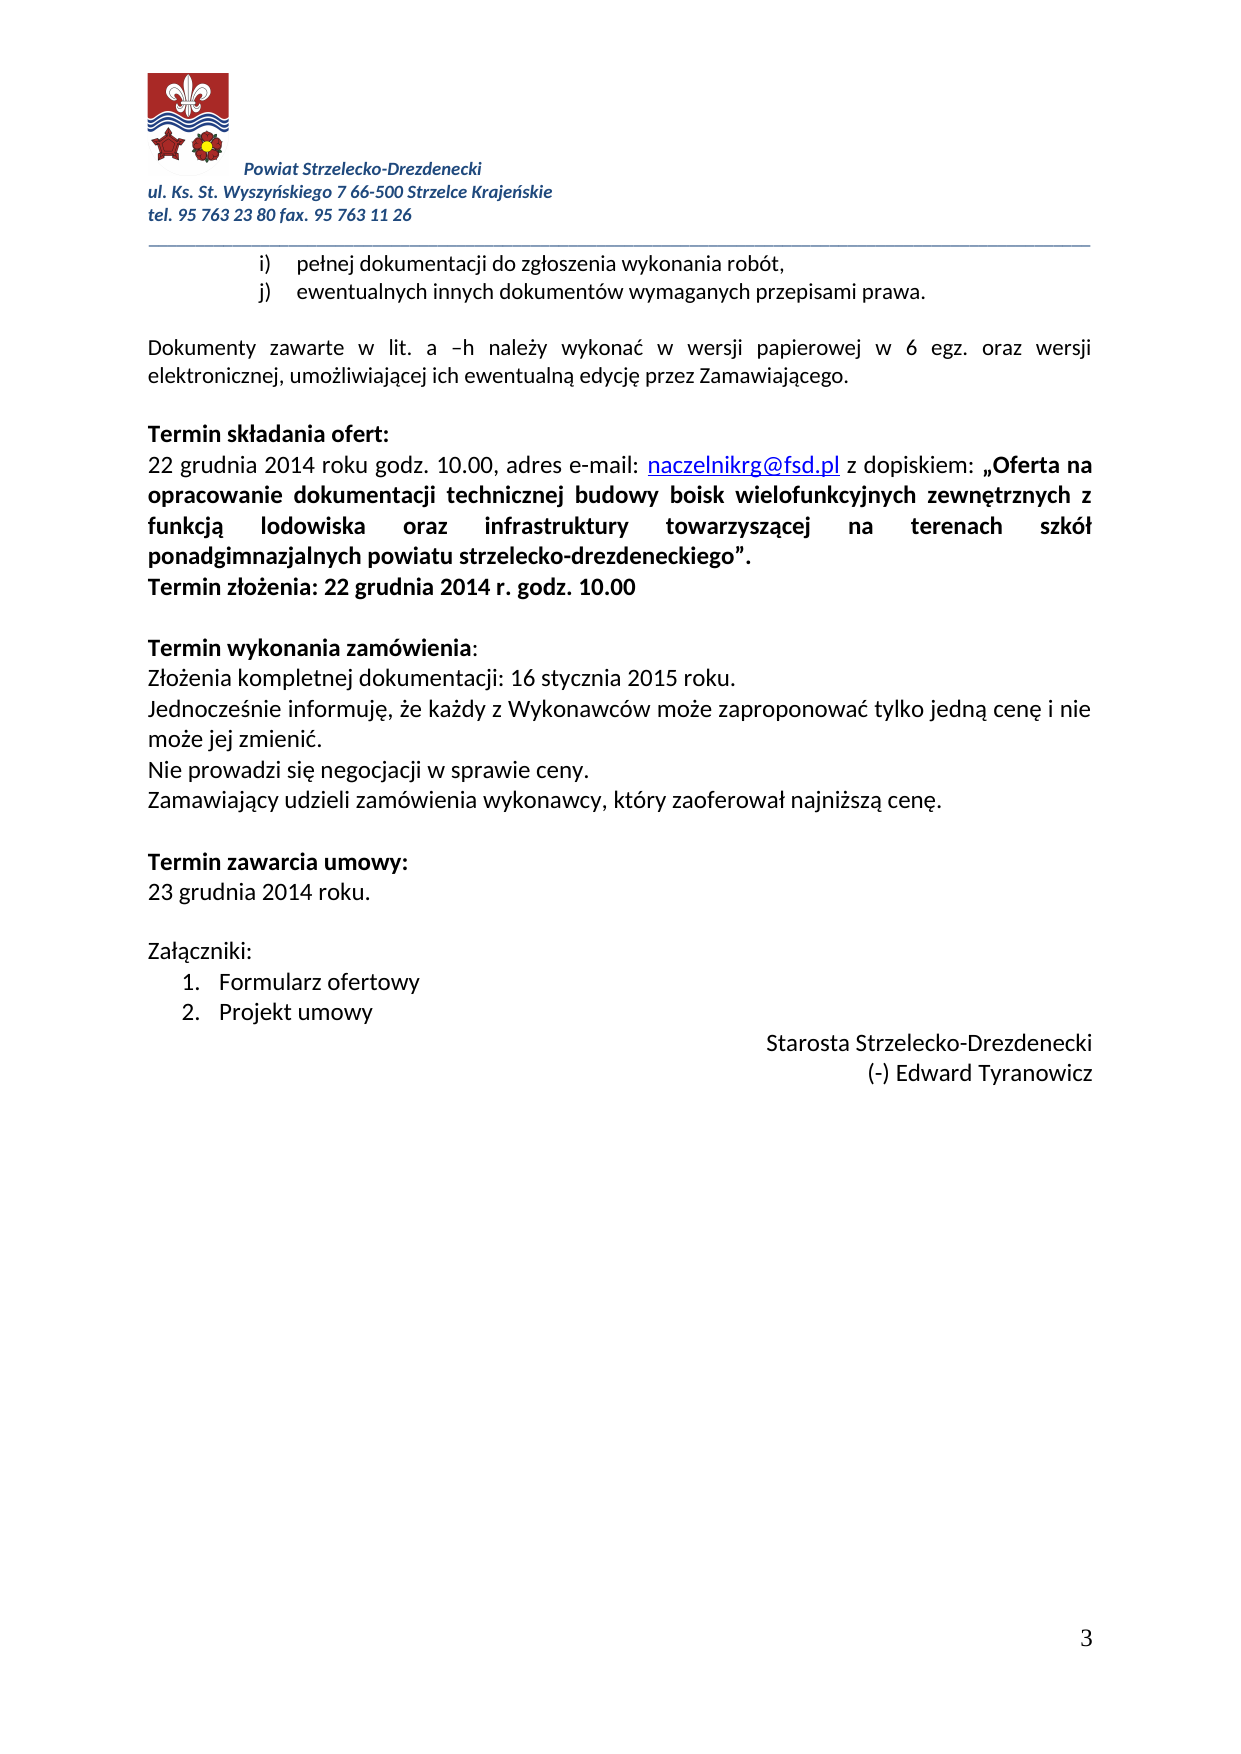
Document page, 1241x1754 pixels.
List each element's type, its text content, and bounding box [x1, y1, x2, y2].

picture [147, 73, 229, 176]
list Formularz ofertowy [181, 966, 1093, 996]
text Zamawiający udzieli zamówienia wykonawcy, który zaoferował najniższą cenę. [148, 784, 1093, 815]
text 22 grudnia 2014 roku godz. 10.00, adres e-mail: naczelnikrg@fsd.pl z dopiskiem: „Oferta na opracowanie dokumentacji technicznej budowy boisk wielofunkcyjnych zewnętrznych z funkcją lodowiska oraz infrastruktury towarzyszącej na terenach szkół ponadgimnazjalnych powiatu strzelecko-drezdeneckiego”. [148, 449, 1093, 571]
text Starosta Strzelecko-Drezdenecki [148, 1027, 1093, 1057]
text (-) Edward Tyranowicz [148, 1057, 1093, 1088]
text Termin wykonania zamówienia: [148, 632, 1093, 662]
text Dokumenty zawarte w lit. a –h należy wykonać w wersji papierowej w 6 egz. oraz wersji elektronicznej, umożliwiającej ich ewentualną edycję przez Zamawiającego. [148, 333, 1093, 389]
text Jednocześnie informuję, że każdy z Wykonawców może zaproponować tylko jedną cenę i nie może jej zmienić. [148, 693, 1093, 754]
text Złożenia kompletnej dokumentacji: 16 stycznia 2015 roku. [148, 662, 1093, 693]
text Termin złożenia: 22 grudnia 2014 r. godz. 10.00 [148, 571, 1093, 601]
subtitle 23 grudnia 2014 roku. [148, 876, 1093, 907]
text Załączniki: [148, 935, 1093, 966]
text Termin składania ofert: [148, 418, 1093, 449]
subtitle Termin zawarcia umowy: [148, 846, 1093, 876]
list ewentualnych innych dokumentów wymaganych przepisami prawa. [259, 277, 1093, 305]
list pełnej dokumentacji do zgłoszenia wykonania robót, [259, 249, 1093, 277]
text Nie prowadzi się negocjacji w sprawie ceny. [148, 754, 1093, 784]
list Projekt umowy [181, 996, 1093, 1027]
